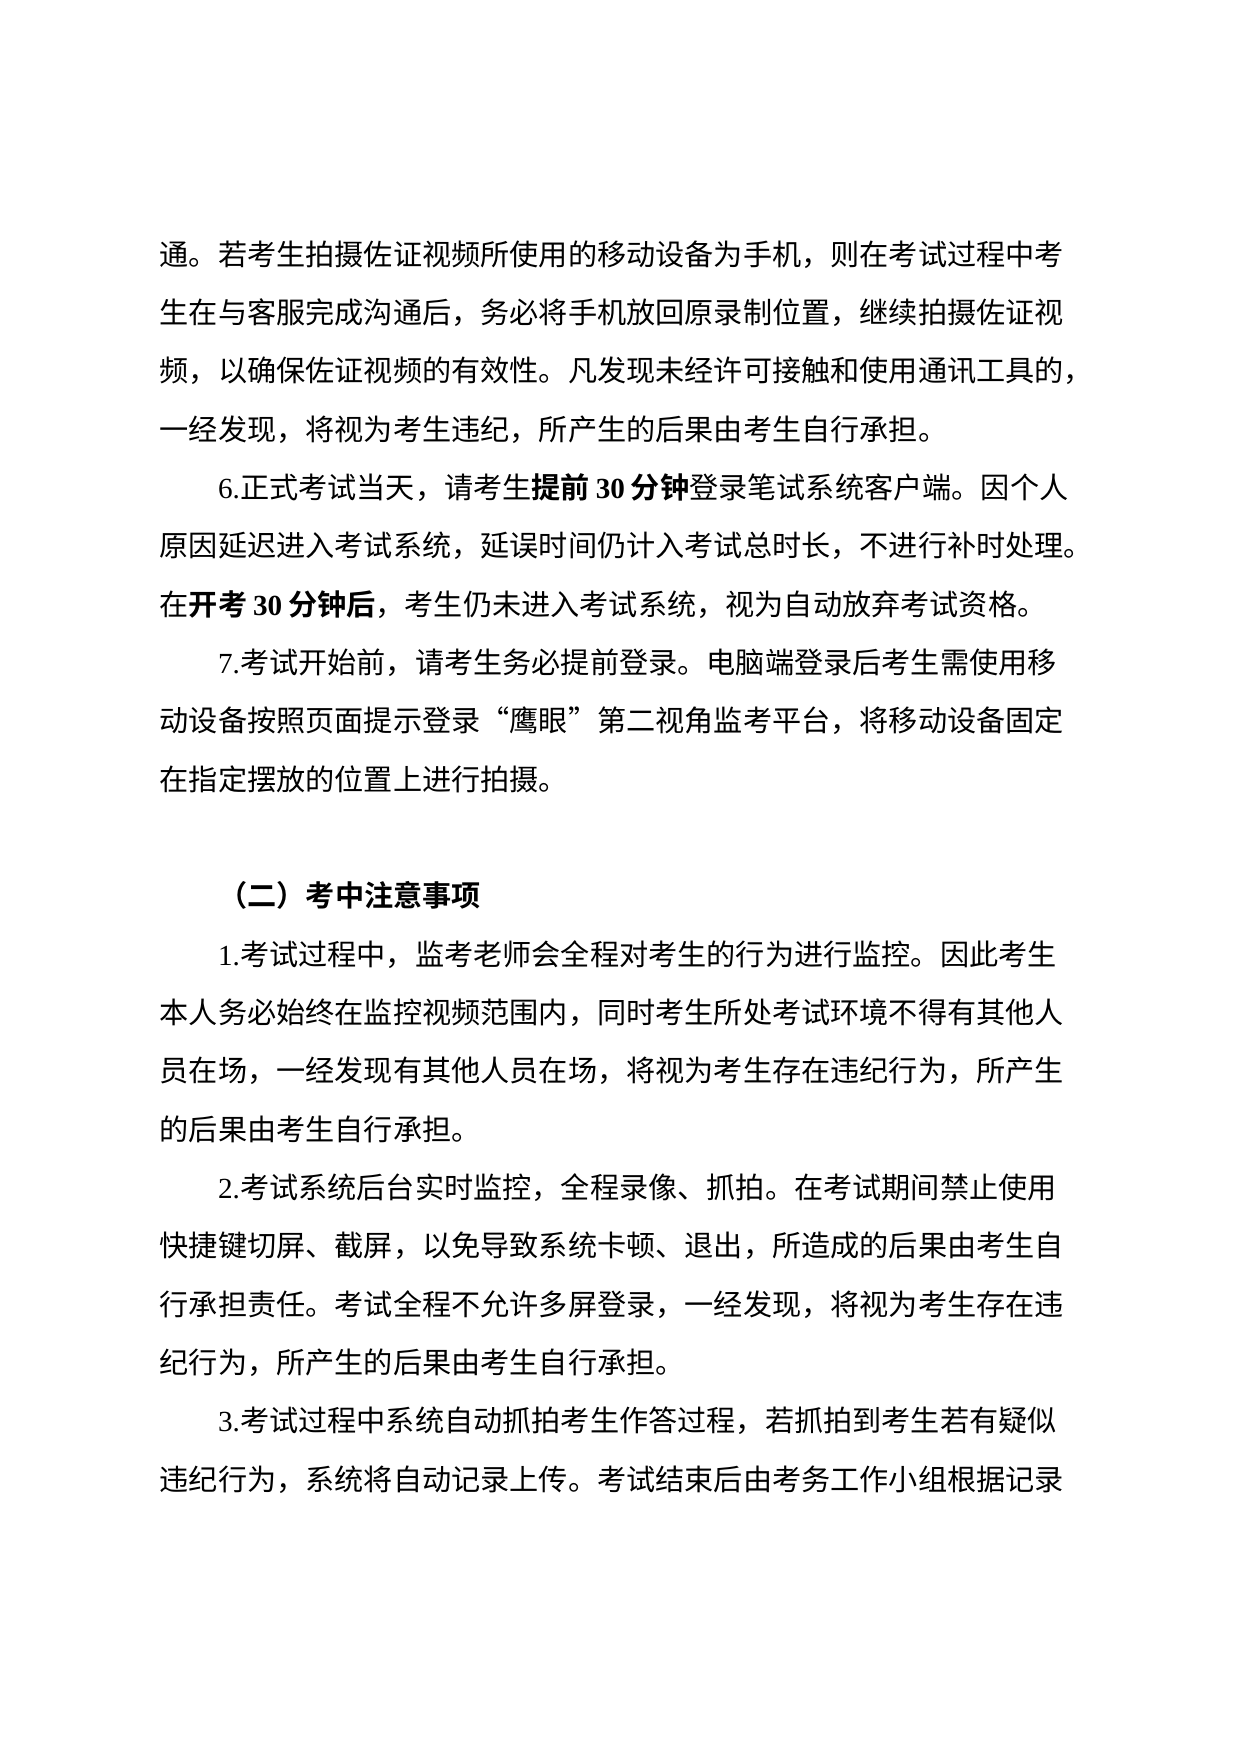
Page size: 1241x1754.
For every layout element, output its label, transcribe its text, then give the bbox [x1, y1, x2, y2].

text 2.考试系统后台实时监控，全程录像、抓拍。在考试期间禁止使用快捷键切屏、截屏，以免导致系统卡顿、退出，所造成的后果由考生自行承担责任。考试全程不允许多屏登录，一经发现，将视为考生存在违纪行为，所产生的后果由考生自行承担。 [159, 1152, 1081, 1385]
text （二）考中注意事项 [159, 860, 1081, 918]
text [159, 218, 1081, 452]
text 7.考试开始前，请考生务必提前登录。电脑端登录后考生需使用移动设备按照页面提示登录“鹰眼”第二视角监考平台，将移动设备固定在指定摆放的位置上进行拍摄。 [159, 627, 1081, 802]
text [159, 1385, 1081, 1502]
text 6.正式考试当天，请考生提前30分钟登录笔试系统客户端。因个人原因延迟进入考试系统，延误时间仍计入考试总时长，不进行补时处理。在开考30分钟后，考生仍未进入考试系统，视为自动放弃考试资格。 [159, 452, 1081, 627]
text 1.考试过程中，监考老师会全程对考生的行为进行监控。因此考生本人务必始终在监控视频范围内，同时考生所处考试环境不得有其他人员在场，一经发现有其他人员在场，将视为考生存在违纪行为，所产生的后果由考生自行承担。 [159, 918, 1081, 1152]
